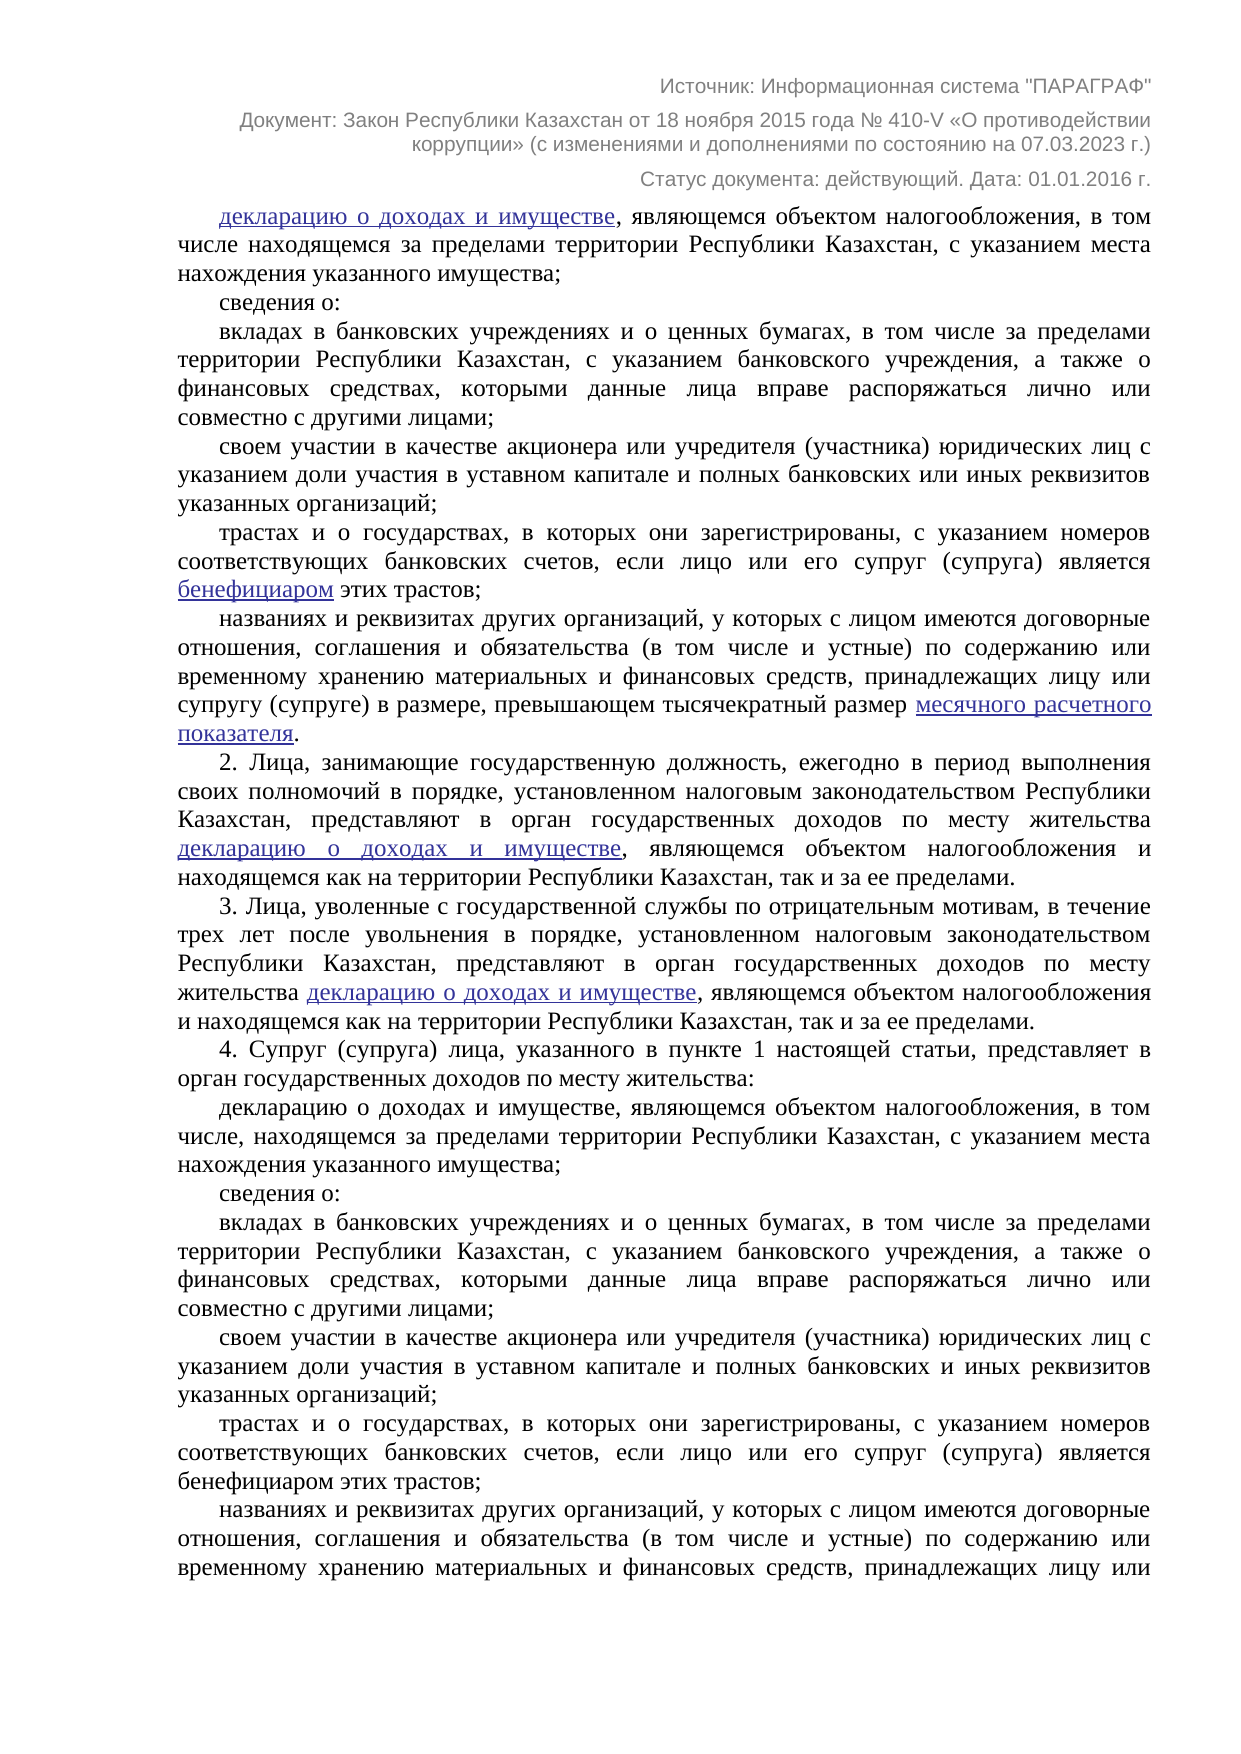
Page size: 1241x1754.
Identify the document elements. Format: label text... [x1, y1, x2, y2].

text трастах и о государствах, в которых они зарегистрированы, с указанием номеров соответствующих банковских счетов, если лицо или его супруг (супруга) является бенефициаром этих трастов; [177, 517, 1152, 603]
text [177, 1494, 1152, 1581]
text вкладах в банковских учреждениях и о ценных бумагах, в том числе за пределами территории Республики Казахстан, с указанием банковского учреждения, а также о финансовых средствах, которыми данные лица вправе распоряжаться лично или совместно с другими лицами; [177, 1207, 1152, 1322]
text декларацию о доходах и имуществе, являющемся объектом налогообложения, в том числе, находящемся за пределами территории Республики Казахстан, с указанием места нахождения указанного имущества; [177, 1092, 1152, 1178]
text трастах и о государствах, в которых они зарегистрированы, с указанием номеров соответствующих банковских счетов, если лицо или его супруг (супруга) является бенефициаром этих трастов; [177, 1408, 1152, 1494]
text 4. Супруг (супруга) лица, указанного в пункте 1 настоящей статьи, представляет в орган государственных доходов по месту жительства: [177, 1034, 1152, 1092]
text сведения о: [177, 287, 1152, 316]
text 2. Лица, занимающие государственную должность, ежегодно в период выполнения своих полномочий в порядке, установленном налоговым законодательством Республики Казахстан, представляют в орган государственных доходов по месту жительства декларацию о доходах и имуществе, являющемся объектом налогообложения и находящемся как на территории Республики Казахстан, так и за ее пределами. [177, 747, 1152, 891]
text вкладах в банковских учреждениях и о ценных бумагах, в том числе за пределами территории Республики Казахстан, с указанием банковского учреждения, а также о финансовых средствах, которыми данные лица вправе распоряжаться лично или совместно с другими лицами; [177, 316, 1152, 431]
text названиях и реквизитах других организаций, у которых с лицом имеются договорные отношения, соглашения и обязательства (в том числе и устные) по содержанию или временному хранению материальных и финансовых средств, принадлежащих лицу или супругу (супруге) в размере, превышающем тысячекратный размер месячного расчетного показателя. [177, 603, 1152, 747]
text своем участии в качестве акционера или учредителя (участника) юридических лиц с указанием доли участия в уставном капитале и полных банковских и иных реквизитов указанных организаций; [177, 1322, 1152, 1408]
text своем участии в качестве акционера или учредителя (участника) юридических лиц с указанием доли участия в уставном капитале и полных банковских или иных реквизитов указанных организаций; [177, 431, 1152, 517]
text декларацию о доходах и имуществе, являющемся объектом налогообложения, в том числе находящемся за пределами территории Республики Казахстан, с указанием места нахождения указанного имущества; [177, 201, 1152, 287]
text сведения о: [177, 1178, 1152, 1207]
text 3. Лица, уволенные с государственной службы по отрицательным мотивам, в течение трех лет после увольнения в порядке, установленном налоговым законодательством Республики Казахстан, представляют в орган государственных доходов по месту жительства декларацию о доходах и имуществе, являющемся объектом налогообложения и находящемся как на территории Республики Казахстан, так и за ее пределами. [177, 891, 1152, 1034]
